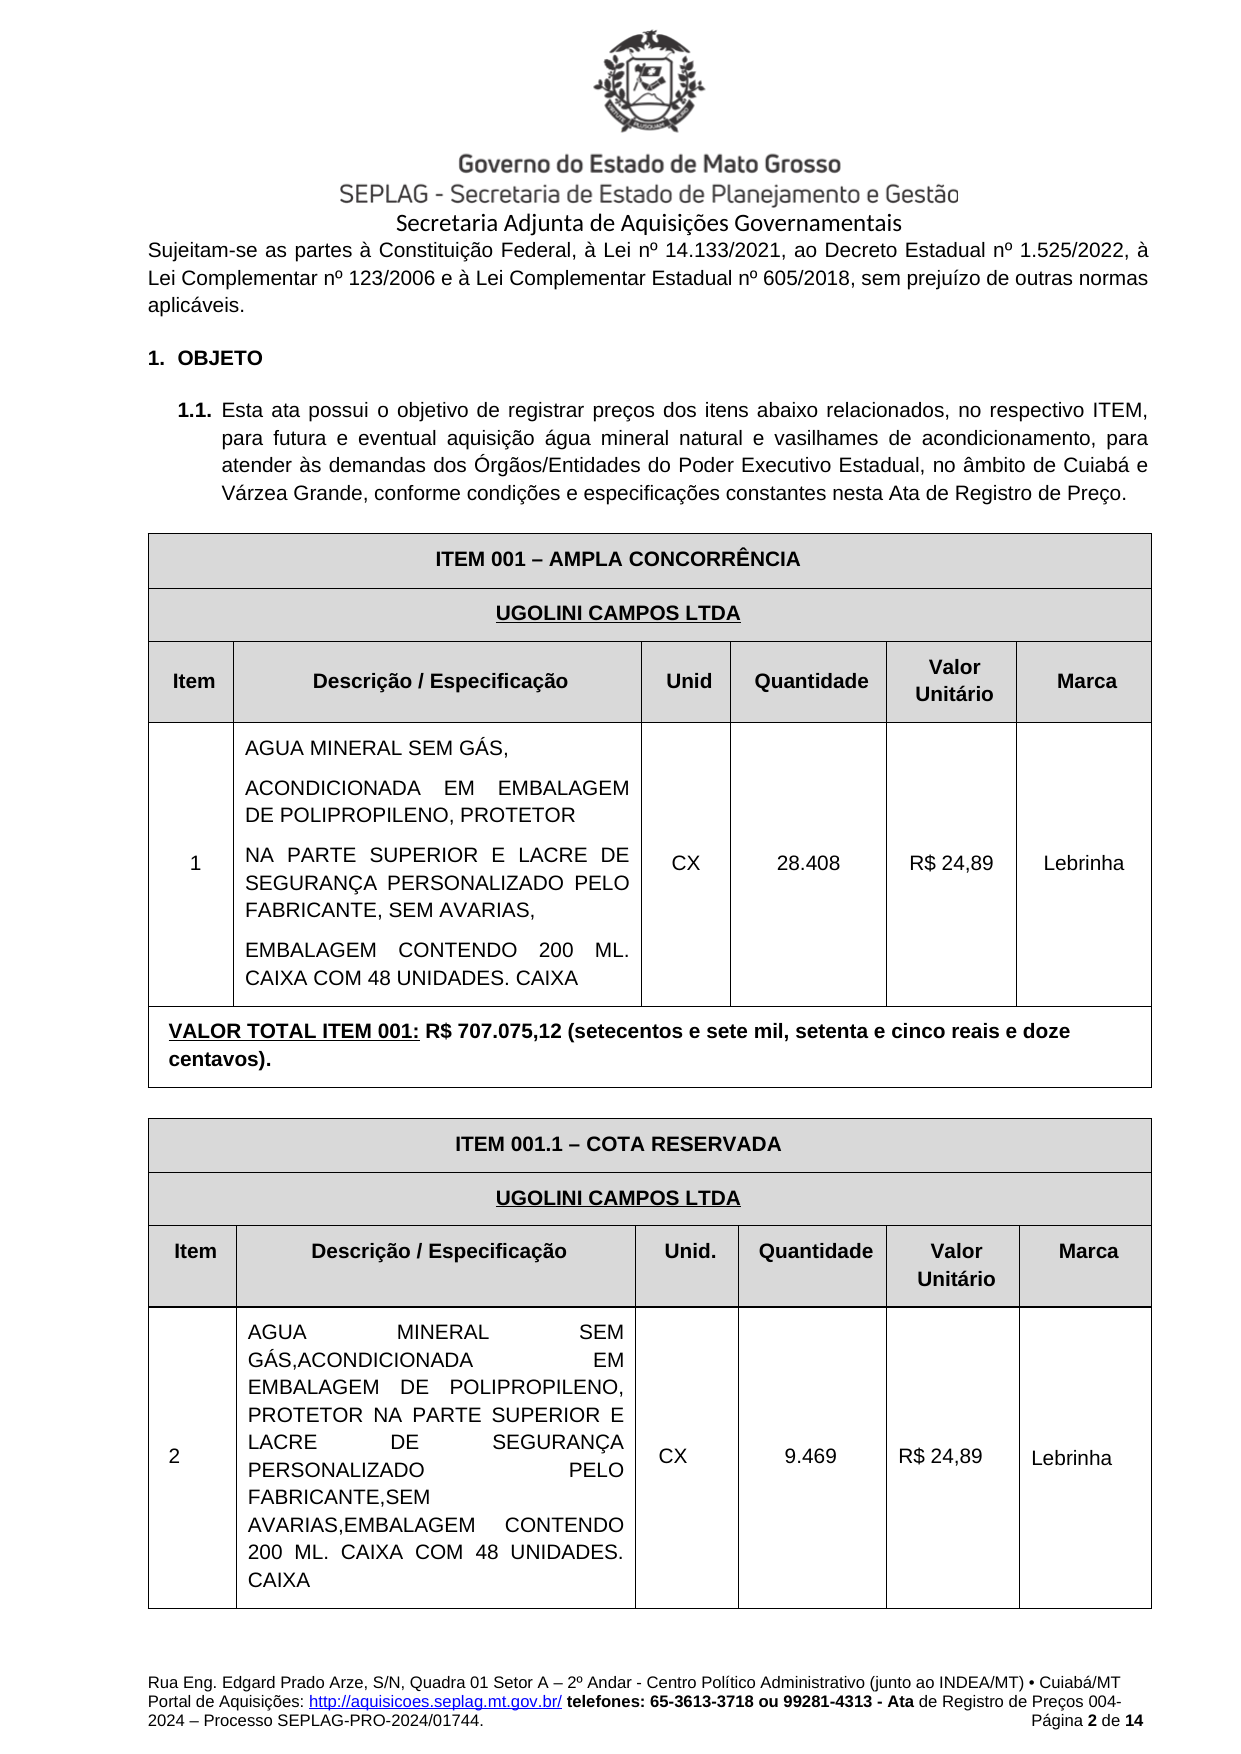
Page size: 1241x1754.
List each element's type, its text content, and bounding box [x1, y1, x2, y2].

table_cell Quantidade [731, 642, 886, 722]
table_cell R$ 24,89 [887, 1308, 1019, 1607]
table_cell Unid [642, 642, 730, 722]
table_cell VALOR TOTAL ITEM 001: R$ 707.075,12 (setecentos e sete mil, setenta e cinco reais e doze centavos). [149, 1007, 1151, 1087]
table_cell UGOLINI CAMPOS LTDA [149, 1173, 1151, 1225]
text Sujeitam-se as partes à Constituição Federal, à Lei nº 14.133/2021, ao Decreto Estadual nº 1.525/2022, à Lei Complementar nº 123/2006 e à Lei Complementar Estadual nº 605/2018, sem prejuízo de outras normas aplicáveis. [148, 238, 1150, 317]
table_cell Unid. [636, 1226, 738, 1306]
title OBJETO [148, 346, 1150, 369]
table_cell Valor Unitário [887, 642, 1016, 722]
table_cell Item [149, 1226, 236, 1306]
table_cell 1 [149, 723, 233, 1006]
table_cell CX [636, 1308, 738, 1607]
table_cell 9.469 [739, 1308, 886, 1607]
table_cell Descrição / Especificação [237, 1226, 635, 1306]
table_cell AGUA MINERAL SEM GÁS,ACONDICIONADA EM EMBALAGEM DE POLIPROPILENO, PROTETOR NA PARTE SUPERIOR E LACRE DE SEGURANÇA PERSONALIZADO PELO FABRICANTE,SEM AVARIAS,EMBALAGEM CONTENDO 200 ML. CAIXA COM 48 UNIDADES. CAIXA [237, 1308, 635, 1607]
table_cell R$ 24,89 [887, 723, 1016, 1006]
picture [340, 29, 958, 208]
table_cell 28.408 [731, 723, 886, 1006]
table_header ITEM 001 – AMPLA CONCORRÊNCIA [149, 534, 1151, 588]
table_cell Item [149, 642, 233, 722]
table_cell Marca [1017, 642, 1151, 722]
table_cell Lebrinha [1020, 1308, 1151, 1607]
table_cell Quantidade [739, 1226, 886, 1306]
table_cell AGUA MINERAL SEM GÁS, ACONDICIONADA EM EMBALAGEM DE POLIPROPILENO, PROTETOR NA PARTE SUPERIOR E LACRE DE SEGURANÇA PERSONALIZADO PELO FABRICANTE, SEM AVARIAS, EMBALAGEM CONTENDO 200 ML. CAIXA COM 48 UNIDADES. CAIXA [234, 723, 641, 1006]
table_cell Marca [1020, 1226, 1151, 1306]
table_cell CX [642, 723, 730, 1006]
table_cell Descrição / Especificação [234, 642, 641, 722]
table_cell UGOLINI CAMPOS LTDA [149, 589, 1151, 641]
table_cell Valor Unitário [887, 1226, 1019, 1306]
table_cell 2 [149, 1308, 236, 1607]
table_cell Lebrinha [1017, 723, 1151, 1006]
list Esta ata possui o objetivo de registrar preços dos itens abaixo relacionados, no respectivo ITEM, para futura e eventual aquisição água mineral natural e vasilhames de acondicionamento, para atender às demandas dos Órgãos/Entidades do Poder Executivo Estadual, no âmbito de Cuiabá e Várzea Grande, conforme condições e especificações constantes nesta Ata de Registro de Preço. [177, 398, 1150, 504]
table_header ITEM 001.1 – COTA RESERVADA [149, 1119, 1151, 1172]
